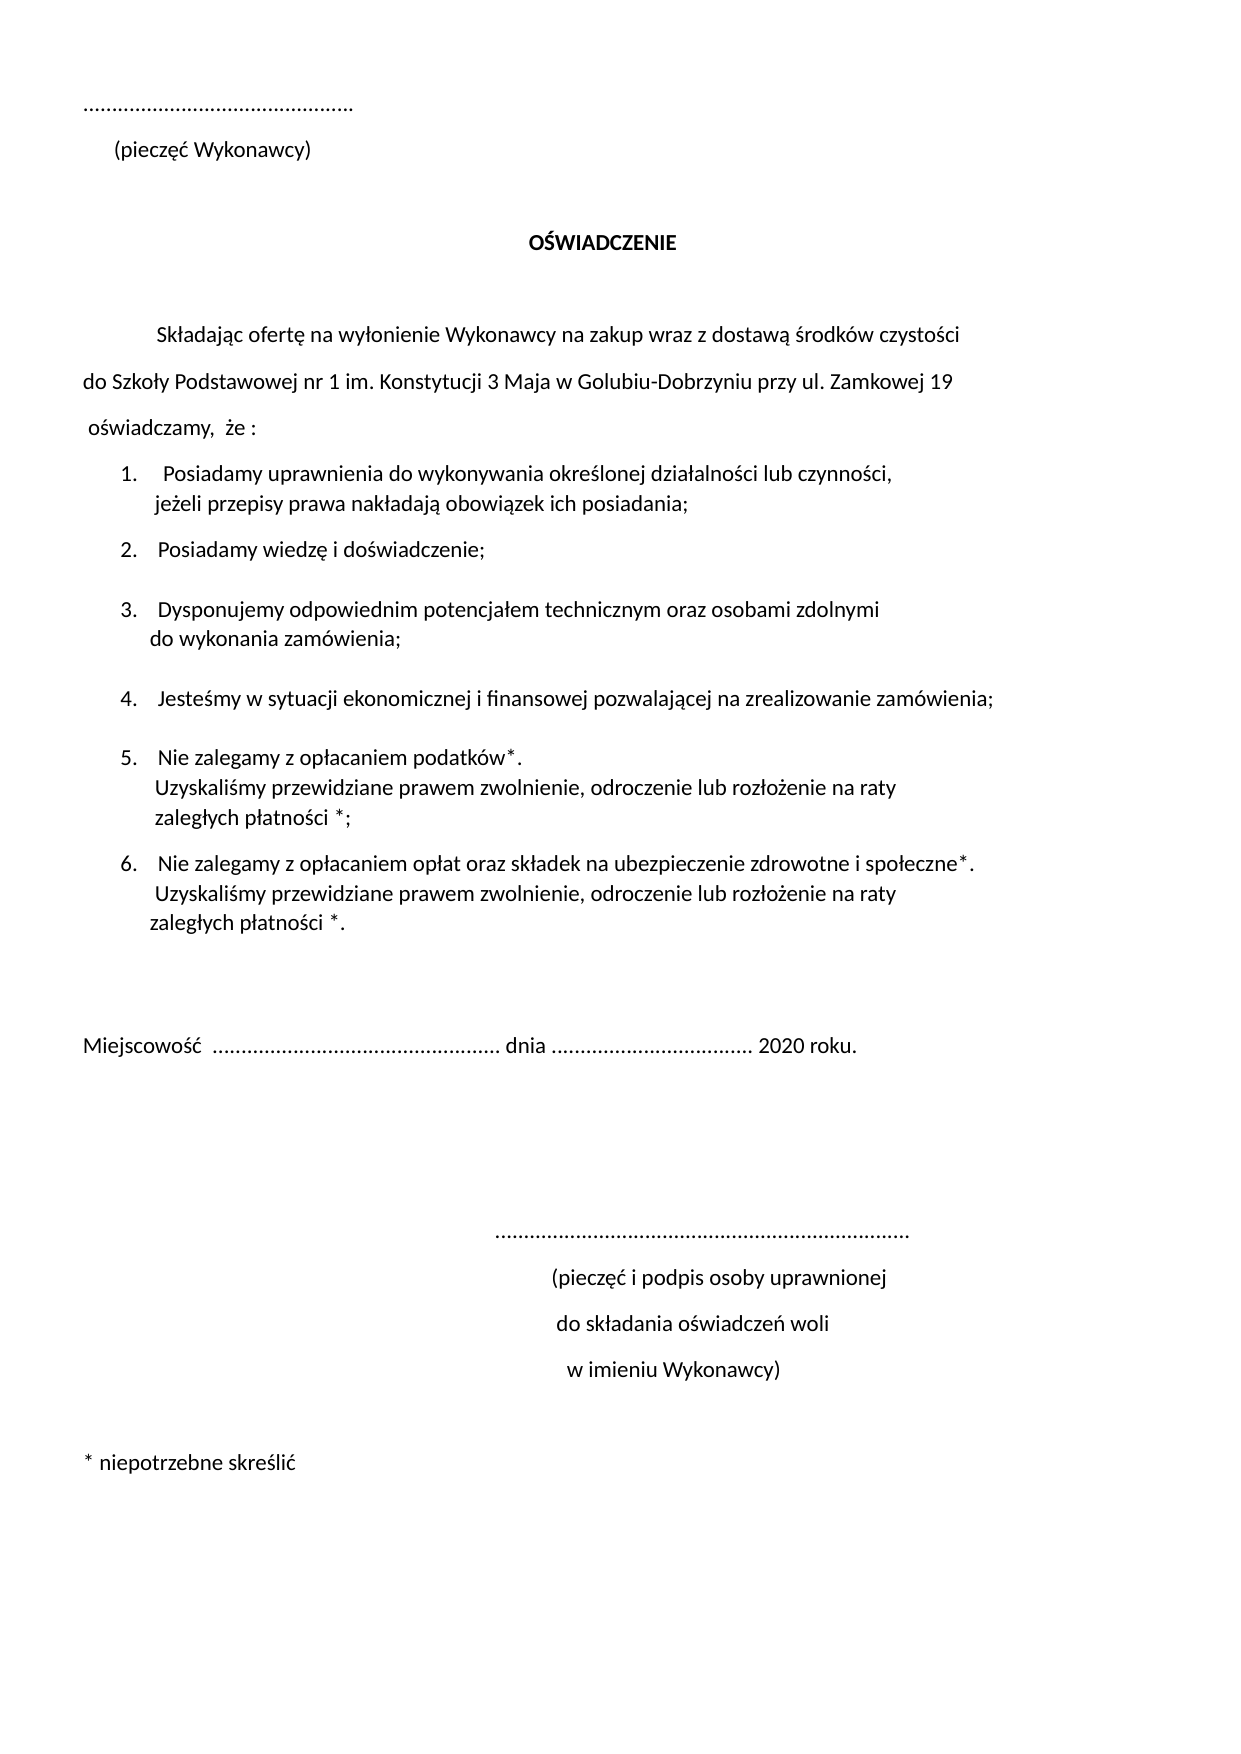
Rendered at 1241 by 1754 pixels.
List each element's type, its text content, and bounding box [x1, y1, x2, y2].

text * niepotrzebne skreślić [83, 1448, 1122, 1476]
text Miejscowość .................................................. dnia ................................... 2020 roku. [83, 1031, 1122, 1059]
text Uzyskaliśmy przewidziane prawem zwolnienie, odroczenie lub rozłożenie na raty [83, 773, 1122, 801]
list Posiadamy uprawnienia do wykonywania określonej działalności lub czynności, [120, 459, 1122, 487]
list Posiadamy wiedzę i doświadczenie; [120, 536, 1122, 563]
text do Szkoły Podstawowej nr 1 im. Konstytucji 3 Maja w Golubiu-Dobrzyniu przy ul. Zamkowej 19 [83, 367, 1122, 395]
text oświadczamy, że : [83, 413, 1122, 441]
list Jesteśmy w sytuacji ekonomicznej i finansowej pozwalającej na zrealizowanie zamówienia; [120, 684, 1122, 712]
text jeżeli przepisy prawa nakładają obowiązek ich posiadania; [83, 489, 1122, 517]
text Uzyskaliśmy przewidziane prawem zwolnienie, odroczenie lub rozłożenie na raty [83, 879, 1122, 907]
list Dysponujemy odpowiednim potencjałem technicznym oraz osobami zdolnymi [120, 595, 1122, 623]
text zaległych płatności *; [83, 803, 1122, 831]
text OŚWIADCZENIE [83, 228, 1122, 256]
text Składając ofertę na wyłonienie Wykonawcy na zakup wraz z dostawą środków czystości [83, 320, 1122, 348]
text ........................................................................ [83, 1216, 1122, 1244]
text (pieczęć Wykonawcy) [83, 135, 1122, 163]
text (pieczęć i podpis osoby uprawnionej [83, 1263, 1122, 1291]
text w imieniu Wykonawcy) [83, 1355, 1122, 1383]
list Nie zalegamy z opłacaniem opłat oraz składek na ubezpieczenie zdrowotne i społeczne*. [120, 849, 1122, 877]
text ............................................... [83, 89, 1122, 117]
text do wykonania zamówienia; [83, 624, 1122, 653]
text zaległych płatności *. [83, 908, 1122, 936]
text do składania oświadczeń woli [83, 1309, 1122, 1337]
list Nie zalegamy z opłacaniem podatków*. [120, 743, 1122, 771]
